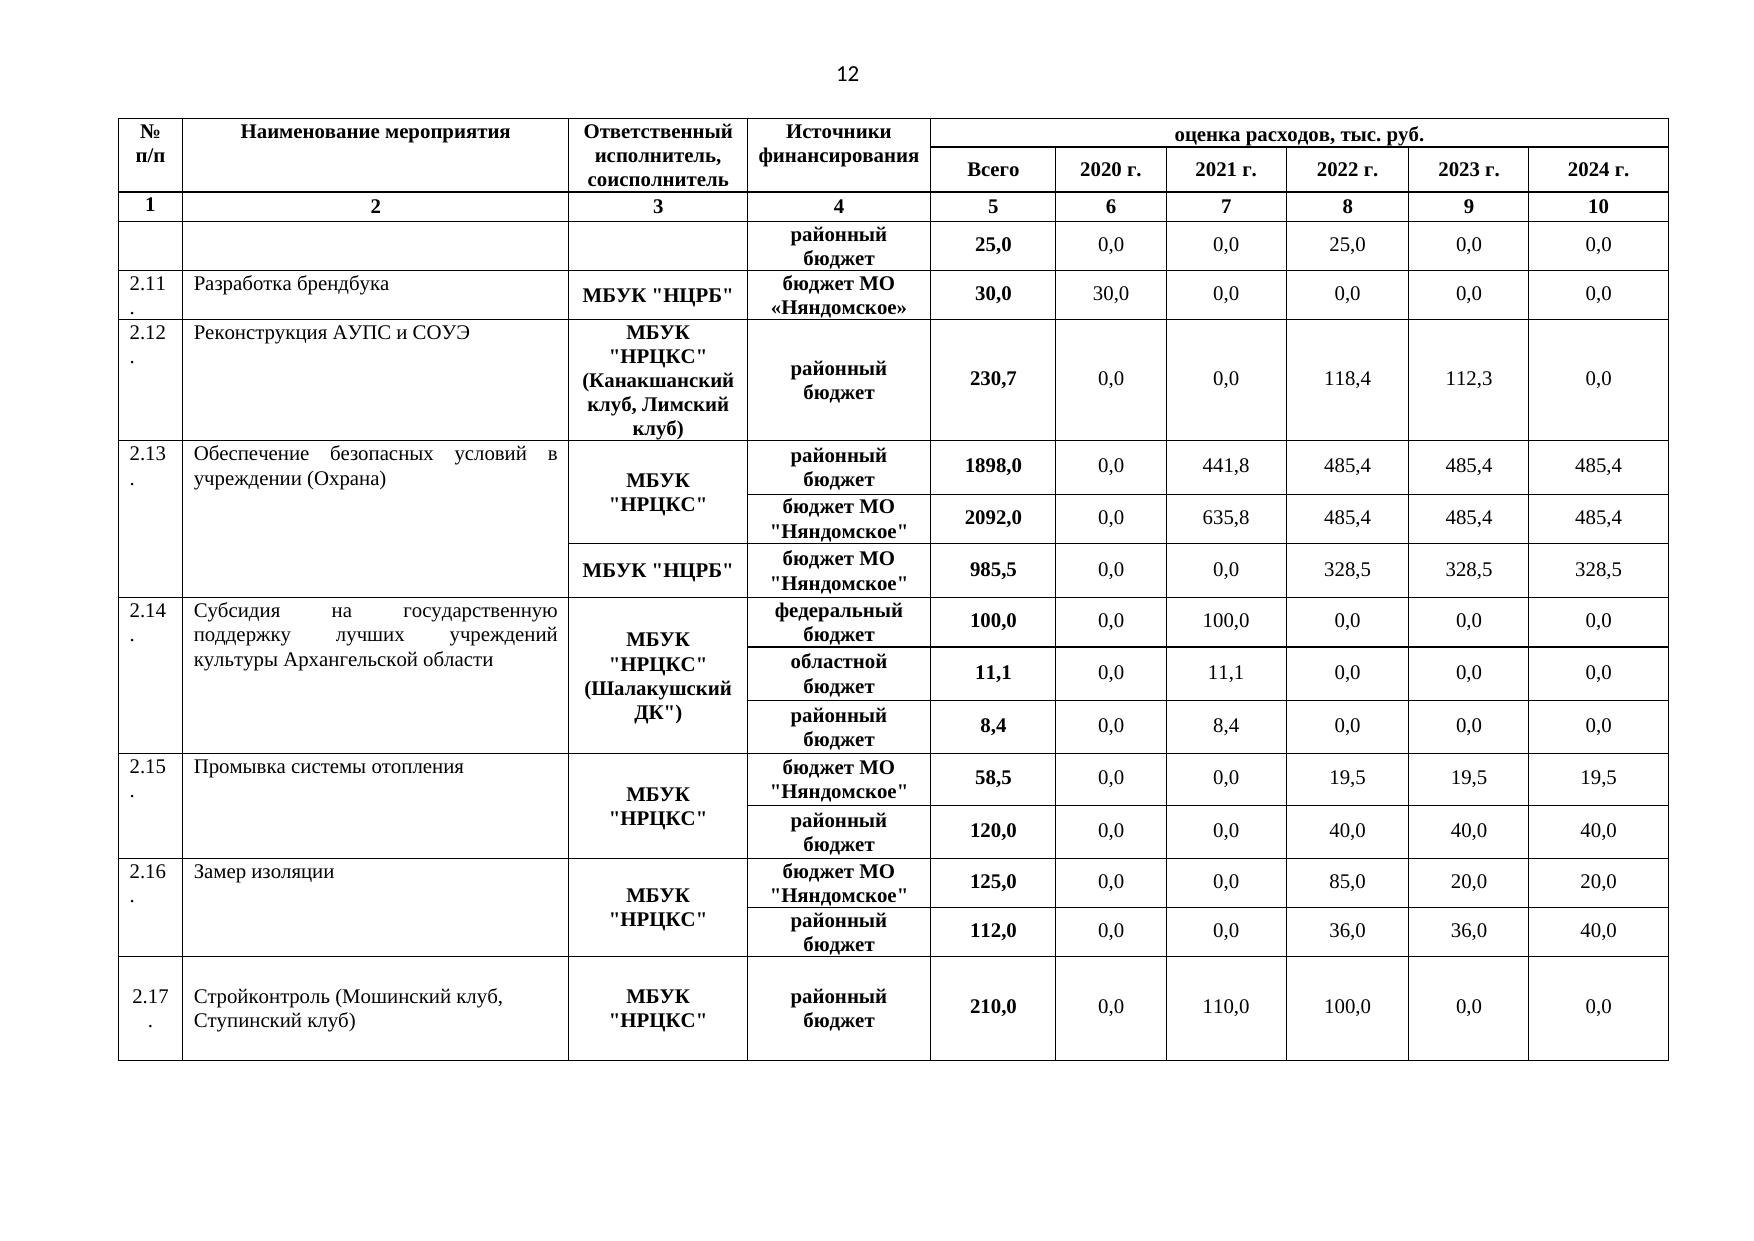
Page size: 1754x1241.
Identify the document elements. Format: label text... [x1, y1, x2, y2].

table_cell 100,0 [931, 598, 1055, 646]
table_cell 230,7 [931, 320, 1055, 440]
table_cell 0,0 [1056, 806, 1166, 858]
table_cell МБУК "НРЦКС" [569, 754, 747, 858]
table_cell 0,0 [1056, 598, 1166, 646]
table_cell Стройконтроль (Мошинский клуб, Ступинский клуб) [183, 957, 568, 1059]
table_cell 8,4 [1167, 701, 1286, 753]
table_cell 0,0 [1529, 222, 1668, 270]
table_cell 0,0 [1409, 957, 1528, 1059]
table_cell 2023 г. [1409, 148, 1528, 191]
table_cell 11,1 [931, 648, 1055, 699]
table_cell областной бюджет [748, 648, 930, 699]
table_cell Субсидия на государственную поддержку лучших учреждений культуры Архангельской области [183, 598, 568, 753]
table_cell 100,0 [1167, 598, 1286, 646]
table_cell 2 [183, 193, 568, 221]
table_cell 0,0 [1056, 754, 1166, 804]
table_cell 441,8 [1167, 441, 1286, 493]
table_cell 2.14. [119, 598, 182, 753]
table_cell МБУК "НРЦКС" [569, 957, 747, 1059]
table_cell 0,0 [1287, 598, 1408, 646]
table_cell 118,4 [1287, 320, 1408, 440]
table_cell 485,4 [1409, 495, 1528, 543]
table_cell МБУК "НЦРБ" [569, 544, 747, 597]
table_cell районный бюджет [748, 701, 930, 753]
table_cell 0,0 [1409, 598, 1528, 646]
table_cell Реконструкция АУПС и СОУЭ [183, 320, 568, 440]
table_header Ответственный исполнитель, соисполнитель [569, 119, 747, 191]
table_cell 0,0 [1056, 495, 1166, 543]
table_cell 112,0 [931, 908, 1055, 956]
table_cell 40,0 [1529, 908, 1668, 956]
table_cell 0,0 [1056, 648, 1166, 699]
table_header Источники финансирования [748, 119, 930, 191]
table_cell 0,0 [1287, 271, 1408, 319]
table_cell Разработка брендбука [183, 271, 568, 319]
table_cell районный бюджет [748, 957, 930, 1059]
table_cell 0,0 [1409, 648, 1528, 699]
table_cell 328,5 [1287, 544, 1408, 597]
table_cell 36,0 [1287, 908, 1408, 956]
table_header Наименование мероприятия [183, 119, 568, 191]
table_cell 0,0 [1056, 544, 1166, 597]
table_cell районный бюджет [748, 908, 930, 956]
table_cell 485,4 [1287, 495, 1408, 543]
table_cell Промывка системы отопления [183, 754, 568, 858]
table_cell [119, 222, 182, 270]
table_cell 0,0 [1409, 222, 1528, 270]
table_cell 2024 г. [1529, 148, 1668, 191]
table_cell 2.16. [119, 859, 182, 956]
table_cell 25,0 [931, 222, 1055, 270]
table_cell 0,0 [1529, 701, 1668, 753]
table_cell Обеспечение безопасных условий в учреждении (Охрана) [183, 441, 568, 597]
table_cell 2.11. [119, 271, 182, 319]
table_cell 112,3 [1409, 320, 1528, 440]
table_cell 0,0 [1287, 701, 1408, 753]
table_cell бюджет МО "Няндомское" [748, 754, 930, 804]
table_cell 120,0 [931, 806, 1055, 858]
table_cell 485,4 [1287, 441, 1408, 493]
table_cell 2.15. [119, 754, 182, 858]
table_cell 2092,0 [931, 495, 1055, 543]
table_cell 36,0 [1409, 908, 1528, 956]
table_cell 0,0 [1056, 441, 1166, 493]
table_cell 5 [931, 193, 1055, 221]
table_cell МБУК "НРЦКС" (Канакшанский клуб, Лимский клуб) [569, 320, 747, 440]
table_cell районный бюджет [748, 441, 930, 493]
table_cell 40,0 [1287, 806, 1408, 858]
table_cell 3 [569, 193, 747, 221]
table_cell 0,0 [1167, 544, 1286, 597]
table_cell 19,5 [1409, 754, 1528, 804]
table_cell [569, 222, 747, 270]
table_cell 19,5 [1287, 754, 1408, 804]
table_cell 0,0 [1167, 320, 1286, 440]
table_cell 635,8 [1167, 495, 1286, 543]
table_cell МБУК "НРЦКС" [569, 441, 747, 543]
table_cell 2.13. [119, 441, 182, 597]
table_cell 9 [1409, 193, 1528, 221]
table_cell бюджет МО «Няндомское» [748, 271, 930, 319]
table_cell 0,0 [1056, 859, 1166, 907]
table_cell 20,0 [1409, 859, 1528, 907]
table_cell 0,0 [1409, 701, 1528, 753]
table_cell 0,0 [1529, 271, 1668, 319]
table_cell 100,0 [1287, 957, 1408, 1059]
table_cell 328,5 [1529, 544, 1668, 597]
table_cell 30,0 [1056, 271, 1166, 319]
table_cell 485,4 [1409, 441, 1528, 493]
table_cell 110,0 [1167, 957, 1286, 1059]
table_cell 210,0 [931, 957, 1055, 1059]
table_cell 2.17. [119, 957, 182, 1059]
table_cell бюджет МО "Няндомское" [748, 544, 930, 597]
table_cell Всего [931, 148, 1055, 191]
table_cell 125,0 [931, 859, 1055, 907]
table_cell районный бюджет [748, 222, 930, 270]
table_cell 7 [1167, 193, 1286, 221]
table_cell Замер изоляции [183, 859, 568, 956]
table_cell 0,0 [1529, 648, 1668, 699]
table_cell МБУК "НРЦКС" (Шалакушский ДК") [569, 598, 747, 753]
table_header № п/п [119, 119, 182, 191]
table_cell 0,0 [1167, 271, 1286, 319]
table_cell 0,0 [1167, 806, 1286, 858]
table_cell 11,1 [1167, 648, 1286, 699]
table_cell 985,5 [931, 544, 1055, 597]
table_cell 0,0 [1167, 222, 1286, 270]
table_cell 19,5 [1529, 754, 1668, 804]
table_cell бюджет МО "Няндомское" [748, 859, 930, 907]
table_cell 1898,0 [931, 441, 1055, 493]
table_cell 0,0 [1056, 701, 1166, 753]
table_cell 40,0 [1409, 806, 1528, 858]
table_cell 8,4 [931, 701, 1055, 753]
table_cell 6 [1056, 193, 1166, 221]
table_cell районный бюджет [748, 806, 930, 858]
table_cell 1 [119, 193, 182, 221]
table_cell 0,0 [1056, 908, 1166, 956]
table_cell 0,0 [1056, 320, 1166, 440]
table_cell 2021 г. [1167, 148, 1286, 191]
table_cell МБУК "НЦРБ" [569, 271, 747, 319]
table_cell 8 [1287, 193, 1408, 221]
table_header оценка расходов, тыс. руб. [931, 119, 1668, 146]
table_cell 85,0 [1287, 859, 1408, 907]
table_cell 0,0 [1529, 320, 1668, 440]
table_cell 0,0 [1287, 648, 1408, 699]
table_cell [183, 222, 568, 270]
table_cell 485,4 [1529, 495, 1668, 543]
table_cell 0,0 [1529, 957, 1668, 1059]
table_cell 0,0 [1056, 222, 1166, 270]
table_cell бюджет МО "Няндомское" [748, 495, 930, 543]
table_cell 2020 г. [1056, 148, 1166, 191]
table_cell 328,5 [1409, 544, 1528, 597]
table_cell 20,0 [1529, 859, 1668, 907]
table_cell 0,0 [1056, 957, 1166, 1059]
table_cell 40,0 [1529, 806, 1668, 858]
table_cell 0,0 [1167, 754, 1286, 804]
table_cell 58,5 [931, 754, 1055, 804]
table_cell 485,4 [1529, 441, 1668, 493]
table_cell 2.12. [119, 320, 182, 440]
table_cell 4 [748, 193, 930, 221]
table_cell федеральный бюджет [748, 598, 930, 646]
table_cell 0,0 [1167, 908, 1286, 956]
table_cell 10 [1529, 193, 1668, 221]
table_cell 30,0 [931, 271, 1055, 319]
table_cell 0,0 [1167, 859, 1286, 907]
table_cell 2022 г. [1287, 148, 1408, 191]
table_cell 0,0 [1529, 598, 1668, 646]
table_cell районный бюджет [748, 320, 930, 440]
table_cell МБУК "НРЦКС" [569, 859, 747, 956]
table_cell 25,0 [1287, 222, 1408, 270]
table_cell 0,0 [1409, 271, 1528, 319]
